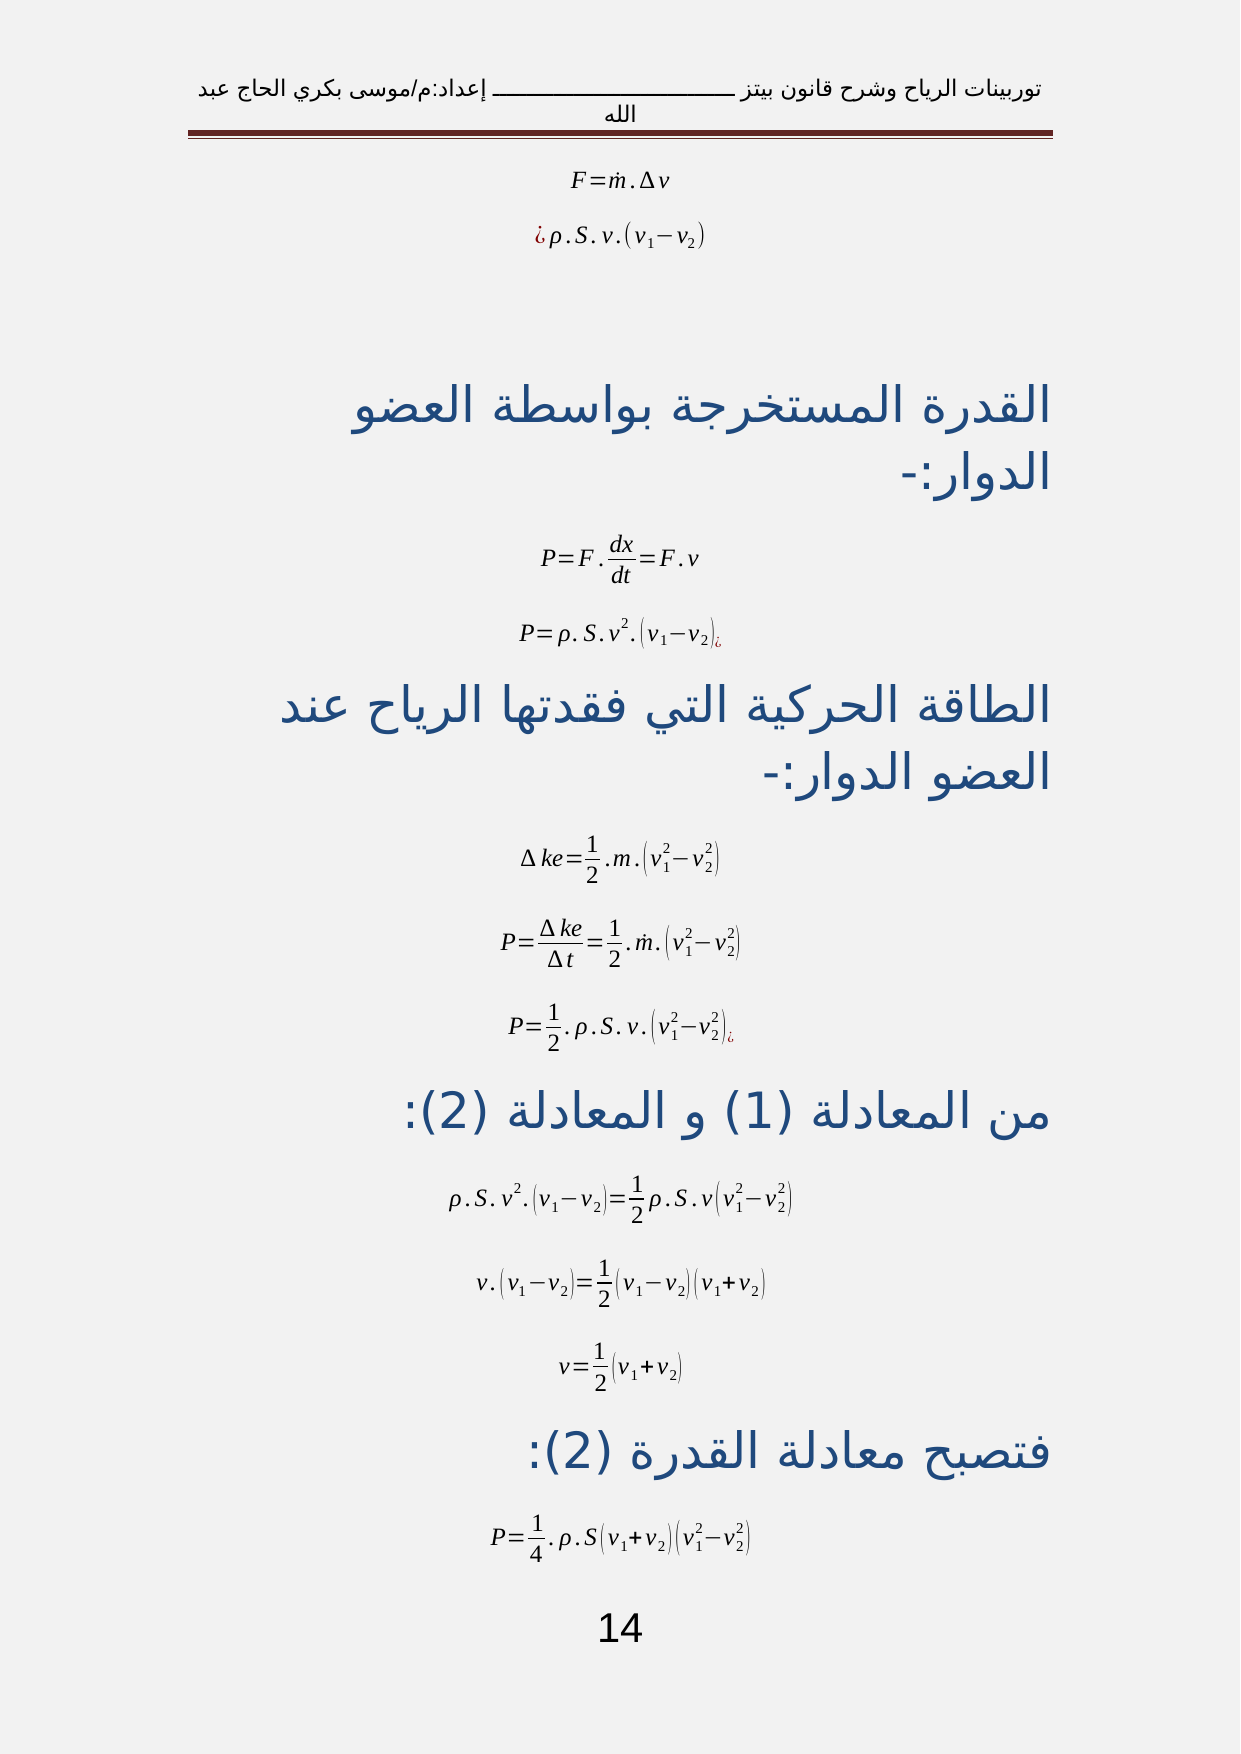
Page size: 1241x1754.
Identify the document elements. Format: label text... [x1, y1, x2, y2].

text الطاقة الحركية التي فقدتها الرياح عند العضو الدوار:- [187, 676, 1053, 801]
text فتصبح معادلة القدرة (2): [187, 1422, 1053, 1480]
text القدرة المستخرجة بواسطة العضو الدوار:- [187, 376, 1053, 501]
text من المعادلة (1) و المعادلة (2): [187, 1082, 1053, 1141]
